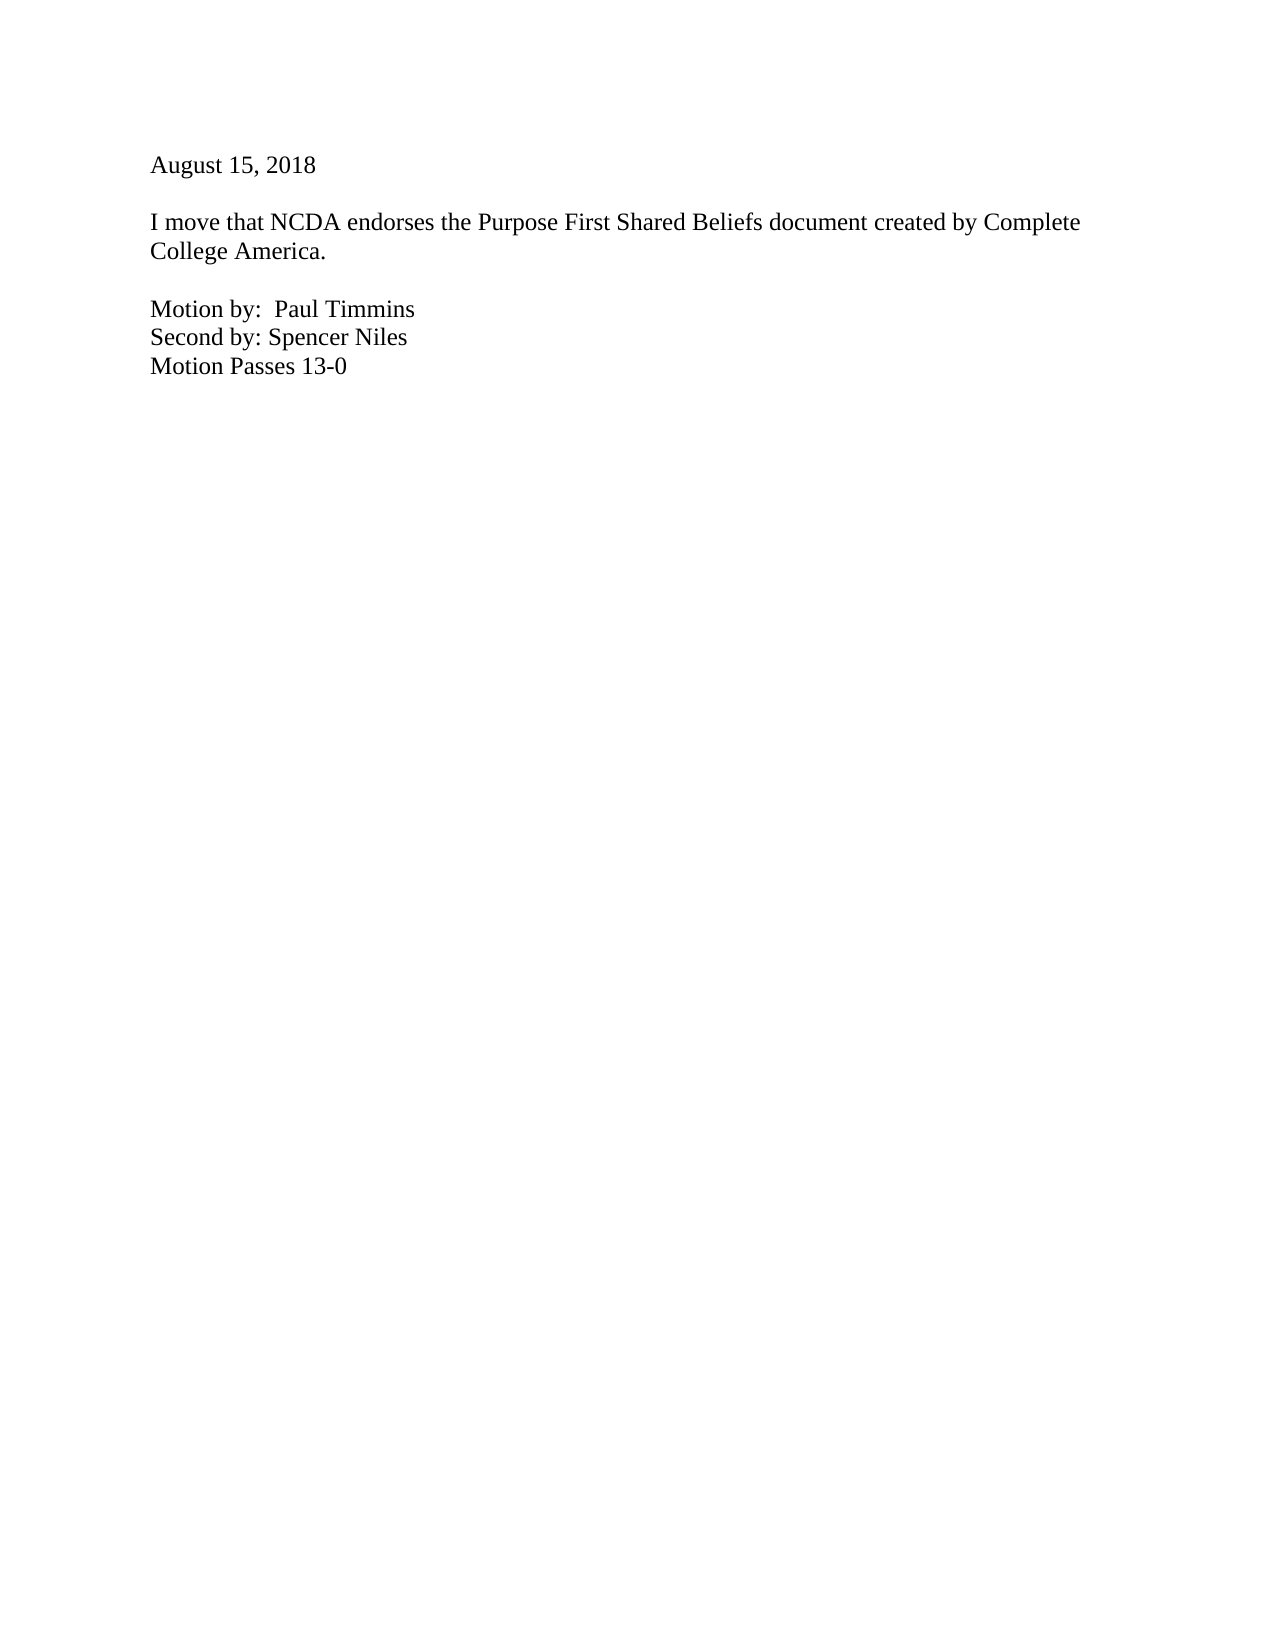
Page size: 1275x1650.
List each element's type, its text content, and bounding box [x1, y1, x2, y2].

text August 15, 2018 [150, 150, 1125, 179]
text Motion Passes 13-0 [150, 351, 1125, 380]
text Second by: Spencer Niles [150, 322, 1125, 351]
text Motion by: Paul Timmins [150, 294, 1125, 322]
text I move that NCDA endorses the Purpose First Shared Beliefs document created by Complete College America. [150, 207, 1125, 265]
